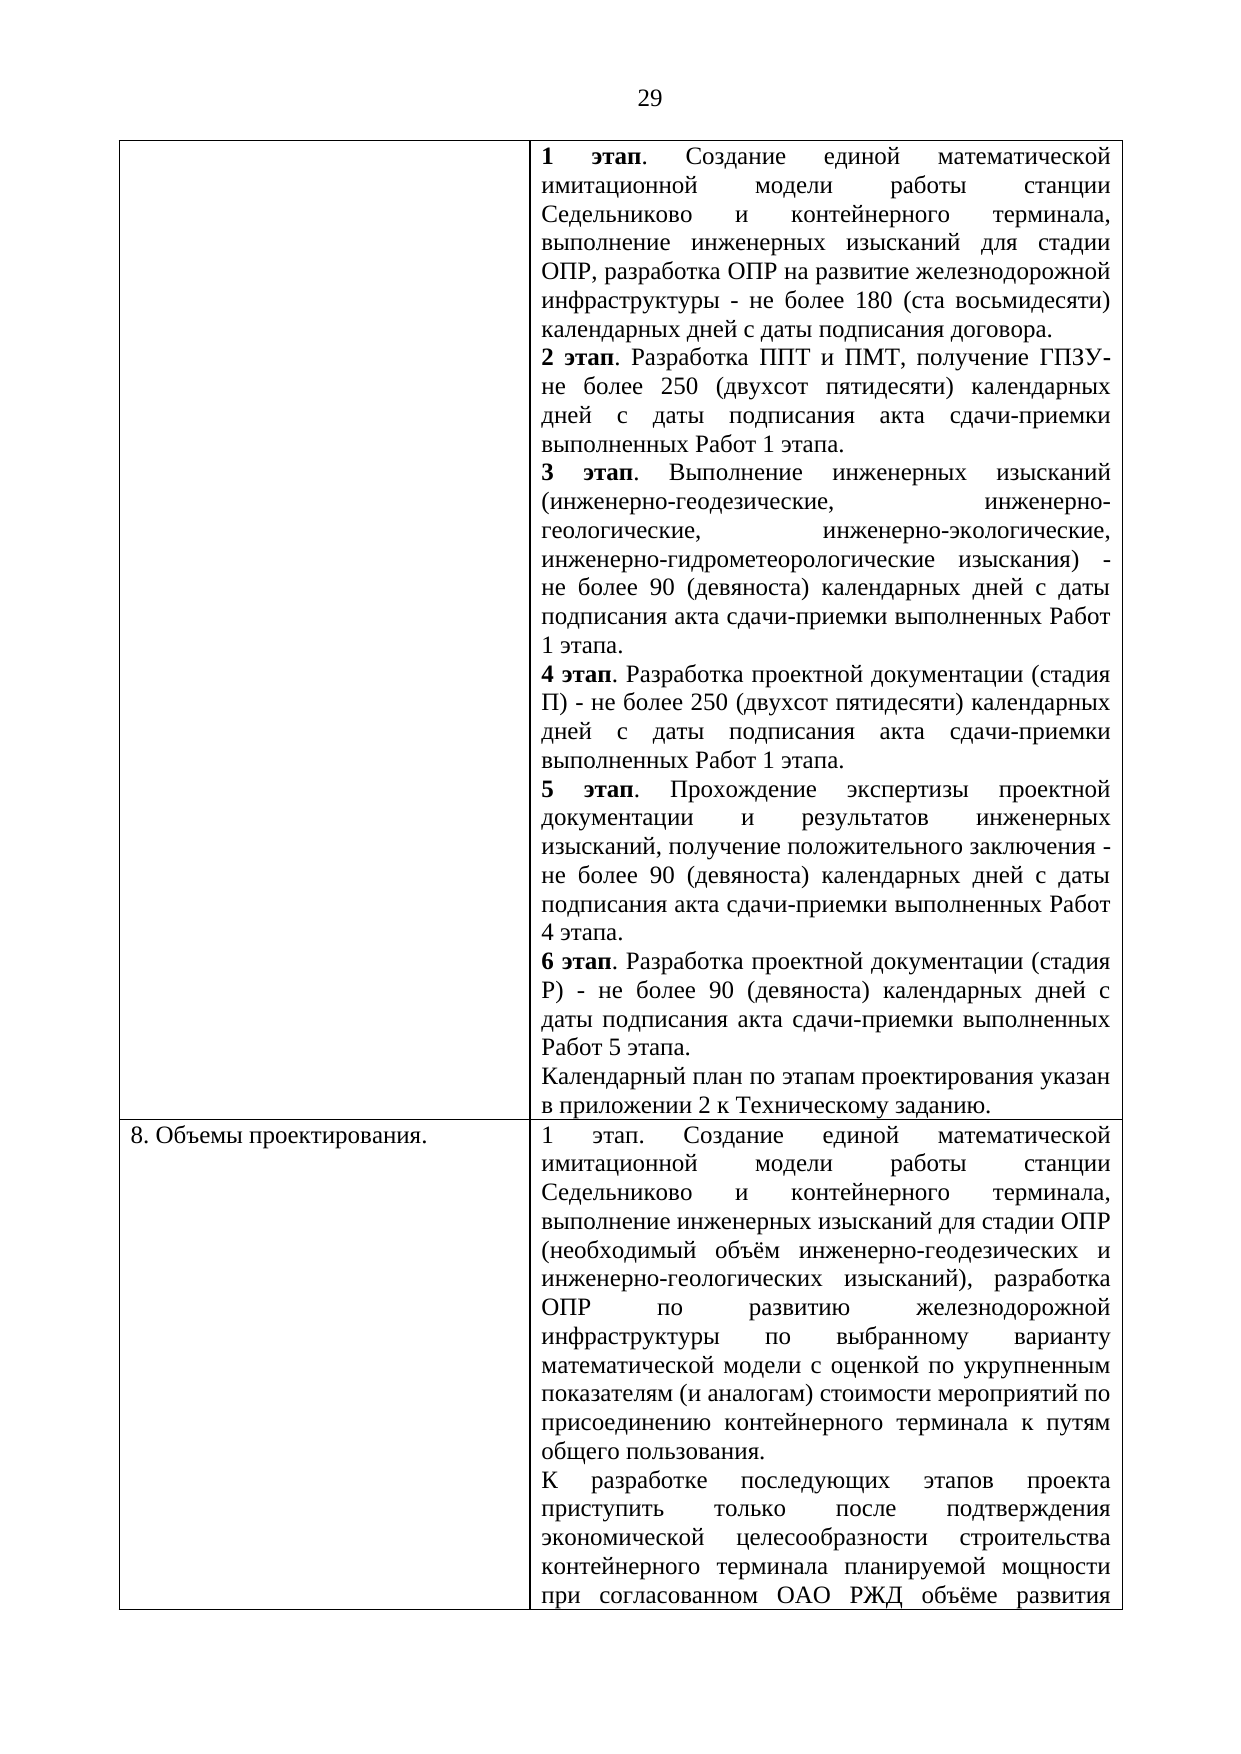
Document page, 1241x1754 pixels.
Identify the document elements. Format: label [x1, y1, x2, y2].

table_cell [120, 1120, 529, 1608]
table_cell [531, 141, 1122, 1119]
table_cell [531, 1120, 1122, 1608]
table_cell [120, 141, 529, 1119]
